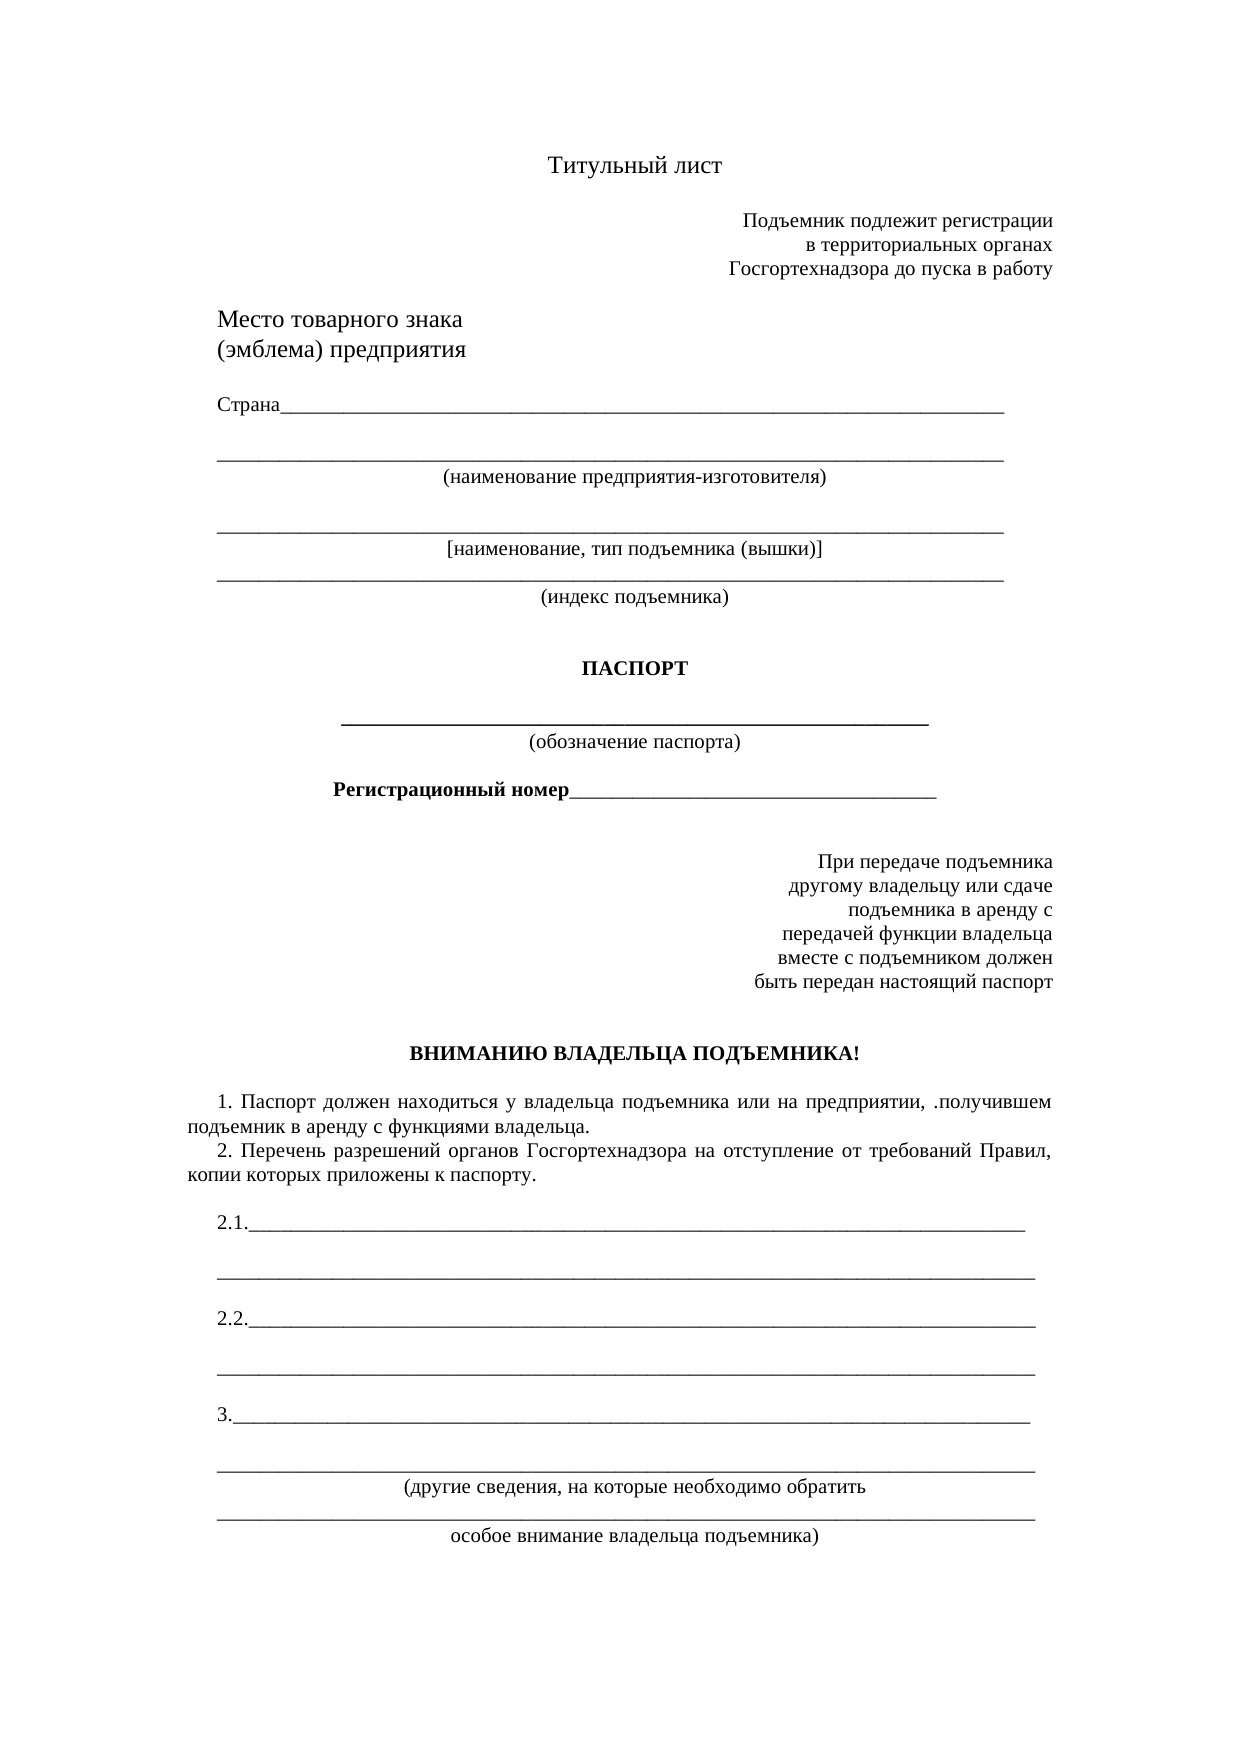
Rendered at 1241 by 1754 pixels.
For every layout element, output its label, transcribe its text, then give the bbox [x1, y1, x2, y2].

text ______________________________________________________________________________ [187, 1354, 1053, 1378]
text особое внимание владельца подъемника) [187, 1522, 1053, 1547]
text передачей функции владельца [187, 921, 1053, 945]
text ___________________________________________________________________________ [187, 560, 1053, 584]
text Подъемник подлежит регистрации [187, 208, 1053, 232]
text Госгортехнадзора до пуска в работу [187, 256, 1053, 280]
text 2. Перечень разрешений органов Госгортехнадзора на отступление от требований Правил, копии которых приложены к паспорту. [187, 1137, 1053, 1186]
text быть передан настоящий паспорт [187, 969, 1053, 993]
text При передаче подъемника [187, 849, 1053, 873]
text Страна_____________________________________________________________________ [187, 392, 1053, 416]
text ______________________________________________________________________________ [187, 1498, 1053, 1522]
text (индекс подъемника) [187, 584, 1053, 608]
text (наименование предприятия-изготовителя) [187, 464, 1053, 488]
text (обозначение паспорта) [187, 728, 1053, 752]
text ___________________________________________________________________________ [187, 512, 1053, 536]
text Титульный лист [187, 150, 1053, 179]
text ___________________________________________________________________________ [187, 440, 1053, 464]
text 3.____________________________________________________________________________ [187, 1402, 1053, 1426]
text Регистрационный номер___________________________________ [187, 777, 1053, 801]
text [наименование, тип подъемника (вышки)] [187, 536, 1053, 560]
text ______________________________________________________________________________ [187, 1258, 1053, 1282]
text 2.2.___________________________________________________________________________ [187, 1306, 1053, 1330]
text другому владельцу или сдаче [187, 873, 1053, 897]
text ________________________________________________________ [187, 704, 1053, 728]
text ПАСПОРТ [187, 656, 1053, 680]
text ______________________________________________________________________________ [187, 1450, 1053, 1474]
text вместе с подъемником должен [187, 945, 1053, 969]
text в территориальных органах [187, 232, 1053, 256]
text ВНИМАНИЮ ВЛАДЕЛЬЦА ПОДЪЕМНИКА! [187, 1041, 1053, 1065]
text Место товарного знака [187, 304, 1053, 333]
text (другие сведения, на которые необходимо обратить [187, 1474, 1053, 1498]
text подъемника в аренду с [187, 897, 1053, 921]
text 1. Паспорт должен находиться у владельца подъемника или на предприятии, .получившем подъемник в аренду с функциями владельца. [187, 1089, 1053, 1137]
text 2.1.__________________________________________________________________________ [187, 1210, 1053, 1234]
text (эмблема) предприятия [187, 333, 1053, 362]
